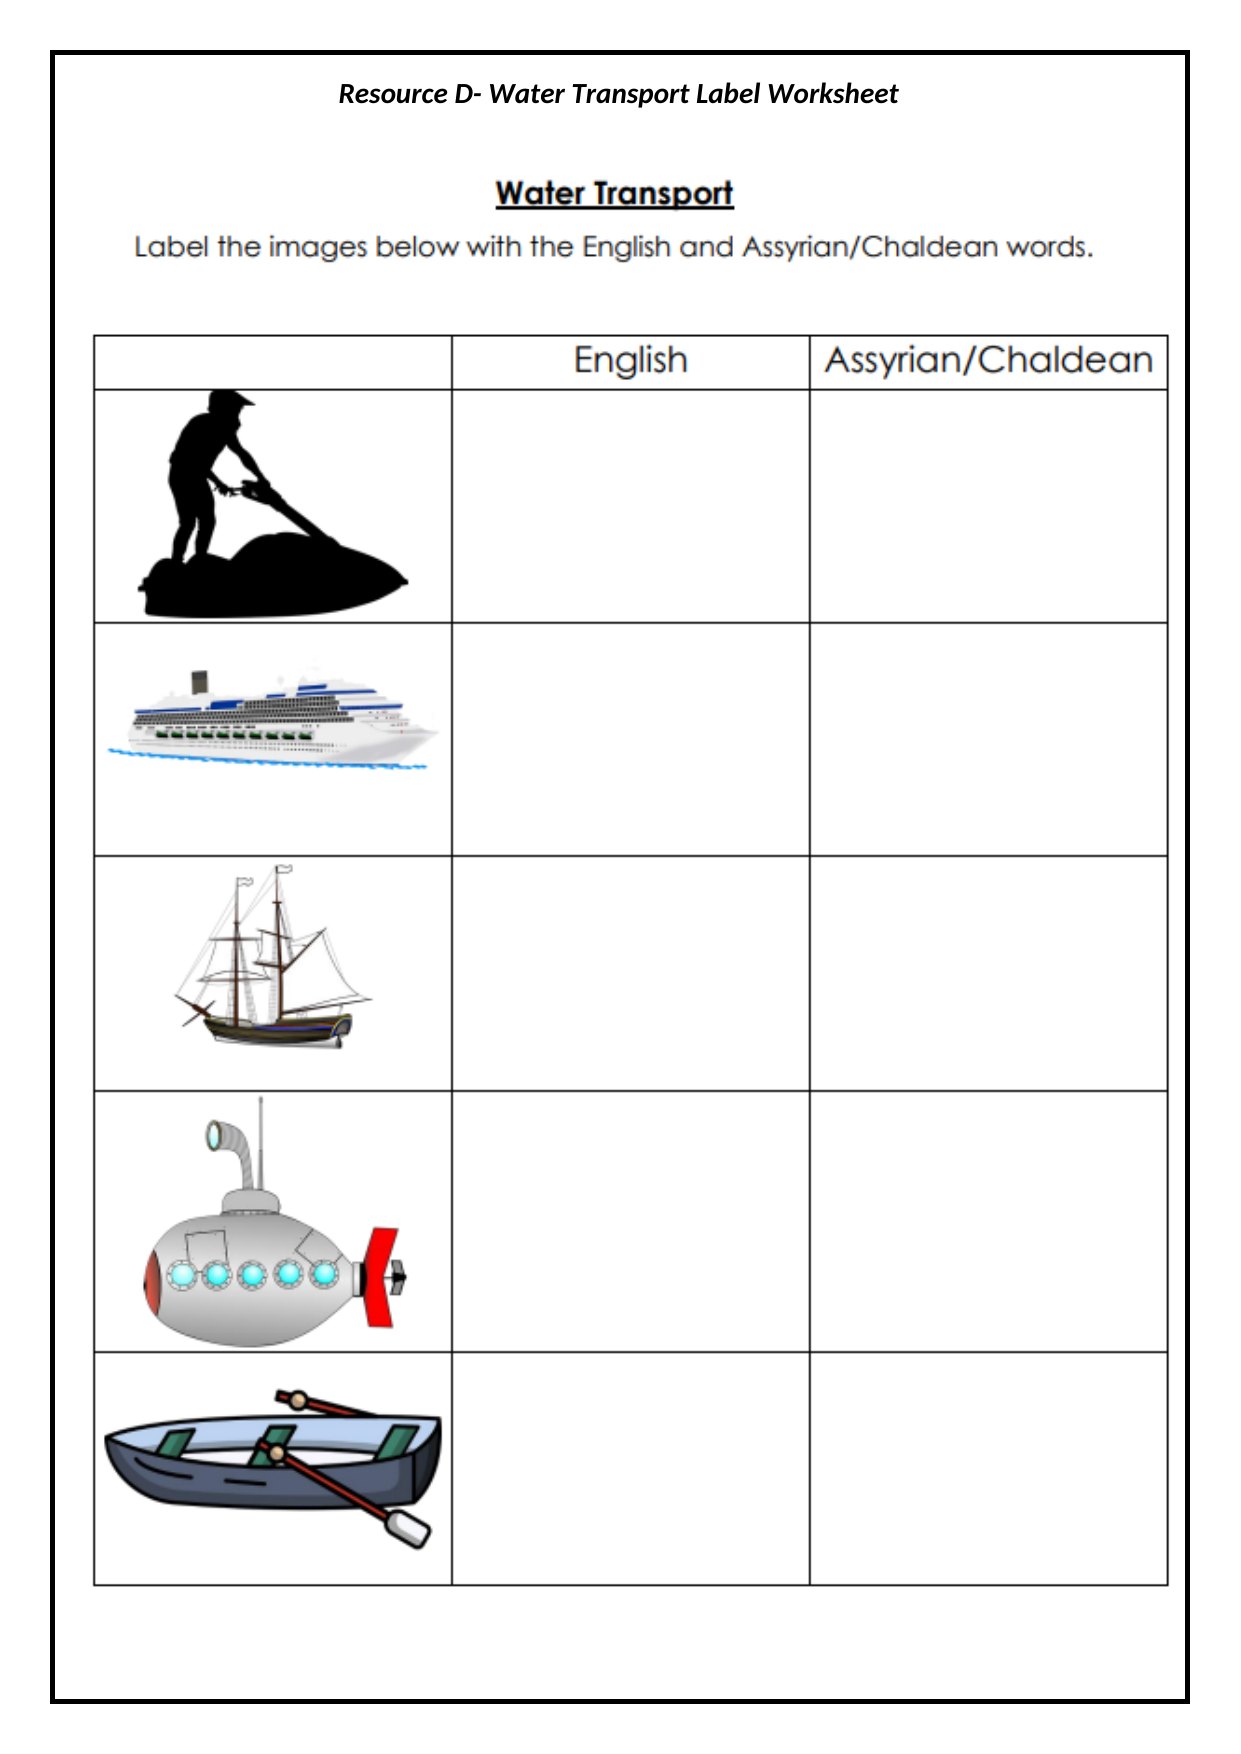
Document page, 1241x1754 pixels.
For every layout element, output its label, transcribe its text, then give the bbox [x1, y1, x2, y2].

text Resource D- Water Transport Label Worksheet [75, 75, 1165, 111]
picture [75, 144, 1180, 1607]
